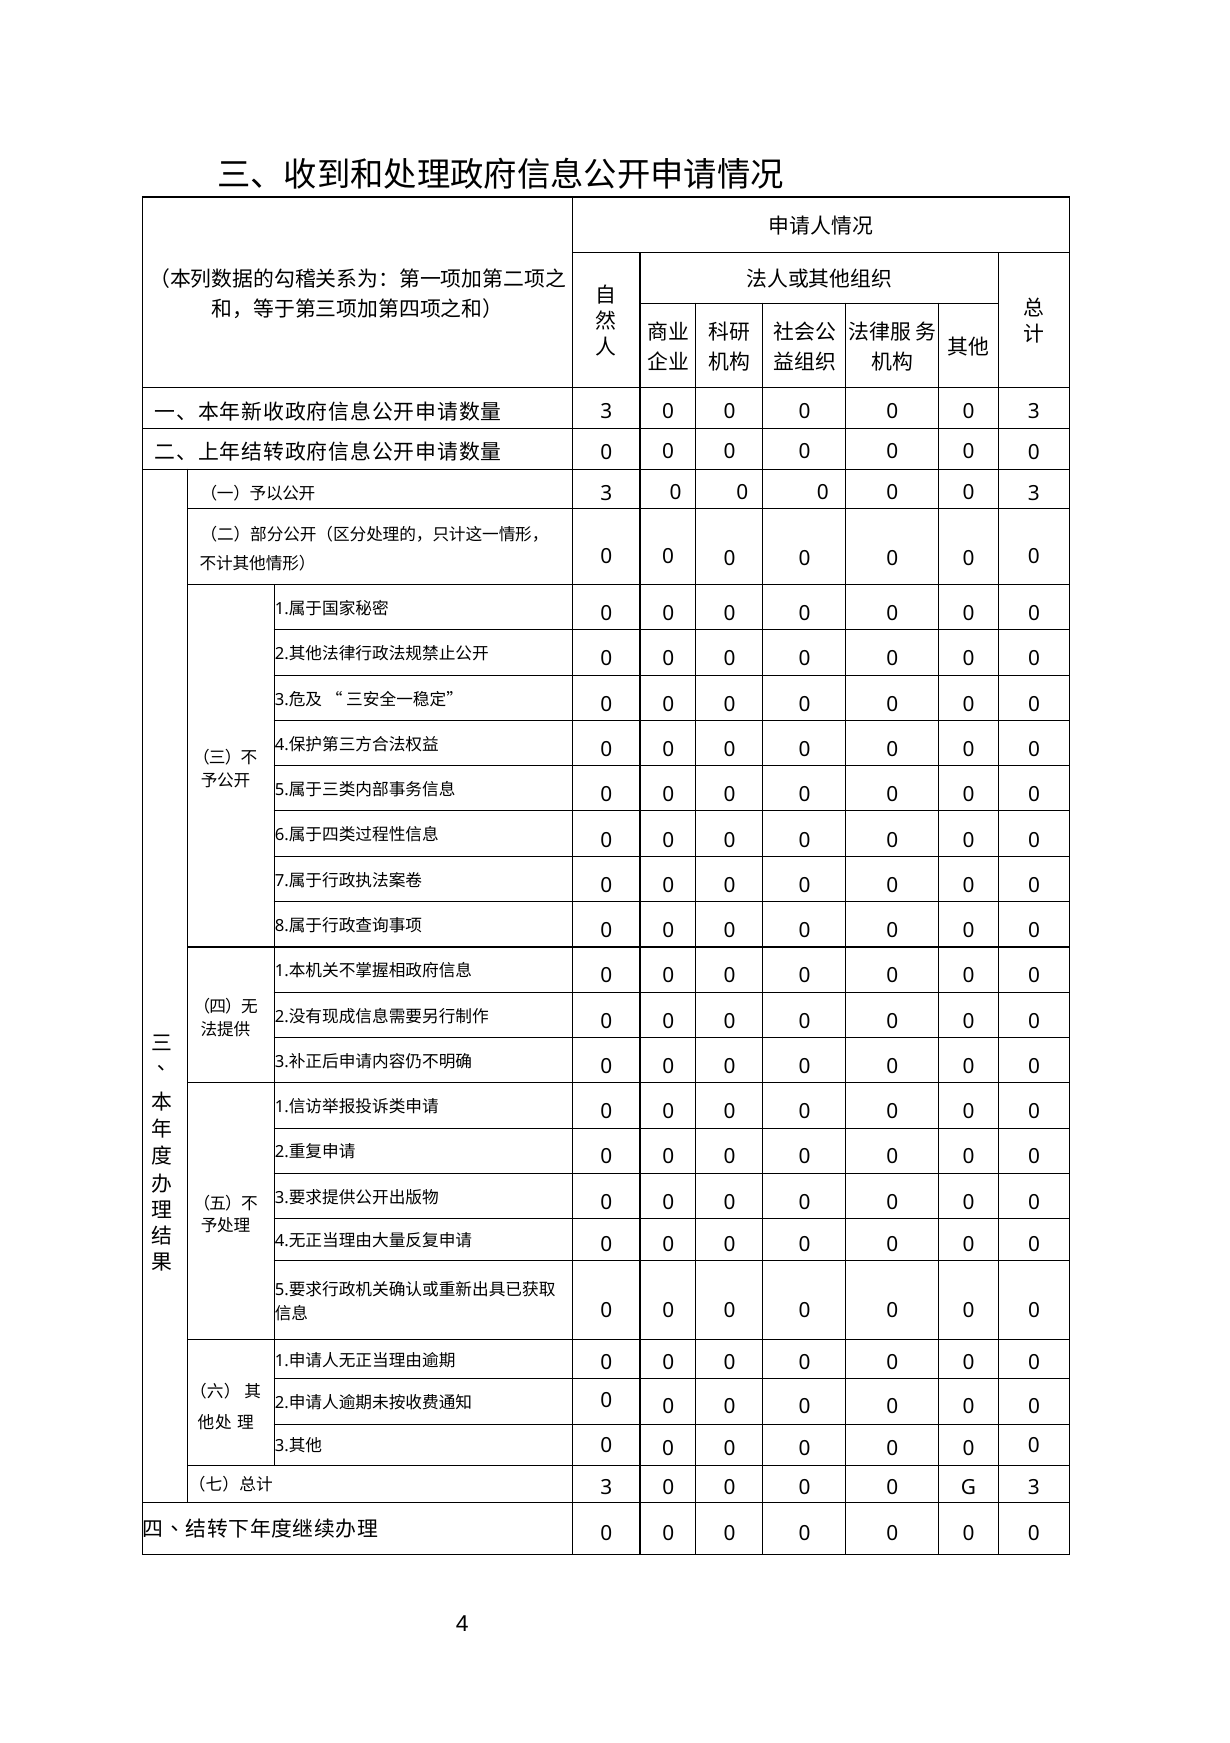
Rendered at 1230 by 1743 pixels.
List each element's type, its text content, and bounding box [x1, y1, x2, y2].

table_cell 0 [846, 1174, 938, 1218]
table_cell 0 [641, 1340, 695, 1378]
table_cell 0 [641, 1425, 695, 1465]
table_cell 0 [641, 585, 695, 629]
table_cell 0 [696, 676, 762, 720]
table_cell 0 [696, 630, 762, 674]
table_cell 0 [939, 585, 998, 629]
table_cell 0 [573, 993, 639, 1037]
table_cell 0 [641, 902, 695, 946]
table_cell 0 [846, 766, 938, 810]
table_cell 0 [573, 429, 639, 468]
table_cell 3 [999, 388, 1069, 428]
table_cell 0 [846, 585, 938, 629]
table_cell 0 [939, 902, 998, 946]
table_cell 4.无正当理由大量反复申请 [275, 1219, 572, 1260]
table_cell 0 [573, 509, 639, 584]
table_cell 0 [573, 1219, 639, 1260]
table_cell （二）部分公开（区分处理的，只计这一情形，不计其他情形） [188, 509, 572, 584]
table_cell 0 [763, 1219, 845, 1260]
table_cell 0 [641, 857, 695, 901]
table_cell 0 [696, 1466, 762, 1502]
table_cell 0 [999, 630, 1069, 674]
table_cell 0 [696, 1425, 762, 1465]
table_cell 0 [763, 1174, 845, 1218]
table_cell 二、上年结转政府信息公开申请数量 [143, 429, 572, 468]
table_cell 商业 企业 [641, 304, 695, 387]
table_cell 0 [939, 470, 998, 507]
table_cell （七）总计 [188, 1466, 572, 1502]
table_cell 0 [573, 676, 639, 720]
table_cell 0 [696, 429, 762, 468]
table_cell 0 [846, 1261, 938, 1339]
table_cell 0 [573, 766, 639, 810]
table_cell 0 [696, 1038, 762, 1082]
table_cell 0 [846, 1129, 938, 1173]
table_cell 0 [573, 630, 639, 674]
table_cell 其他 [939, 304, 998, 387]
table_cell 0 [846, 470, 938, 507]
table_cell 社会公 益组织 [763, 304, 845, 387]
table_cell 0 [939, 388, 998, 428]
table_cell 0 [696, 1379, 762, 1424]
table_cell 0 [999, 676, 1069, 720]
table_cell 0 [999, 948, 1069, 992]
table_cell 0 [939, 1379, 998, 1424]
table_cell 3.补正后申请内容仍不明确 [275, 1038, 572, 1082]
table_cell 0 [939, 948, 998, 992]
table_cell 0 [573, 902, 639, 946]
table_cell 0 [641, 1219, 695, 1260]
table_cell 0 [763, 509, 845, 584]
table_cell 0 [939, 1425, 998, 1465]
table_cell 3 [999, 470, 1069, 507]
table_cell G [939, 1466, 998, 1502]
table_cell 0 [696, 993, 762, 1037]
table_cell 0 [999, 993, 1069, 1037]
table_cell 0 [573, 1261, 639, 1339]
table_cell 0 [573, 1340, 639, 1378]
table_cell 0 [696, 857, 762, 901]
table_cell 0 [999, 1379, 1069, 1424]
table_cell 0 [846, 948, 938, 992]
table_cell 三 、 本 年 度 办 理 结 果 [143, 470, 187, 1502]
table_cell 0 [696, 388, 762, 428]
table_cell 0 [846, 1038, 938, 1082]
table_cell （四）无 法提供 [188, 948, 274, 1082]
table_cell 2.申请人逾期未按收费通知 [275, 1379, 572, 1424]
table_cell 0 [573, 1129, 639, 1173]
table_cell 0 [846, 429, 938, 468]
table_cell 0 [999, 857, 1069, 901]
table_cell 0 [999, 766, 1069, 810]
table_cell 0 [939, 811, 998, 856]
table_cell 0 [641, 721, 695, 765]
table_cell 0 [763, 811, 845, 856]
table_cell 0 [641, 470, 695, 507]
table_cell 0 [999, 721, 1069, 765]
table_cell 0 [846, 1379, 938, 1424]
table_cell 0 [846, 857, 938, 901]
table_cell 0 [573, 1083, 639, 1127]
table_cell 3.要求提供公开出版物 [275, 1174, 572, 1218]
table_cell 0 [696, 1174, 762, 1218]
table_cell 1.本机关不掌握相政府信息 [275, 948, 572, 992]
table_cell 0 [846, 676, 938, 720]
table_cell （一）予以公开 [188, 470, 572, 507]
table_cell 0 [846, 1219, 938, 1260]
table_cell 0 [763, 388, 845, 428]
table_cell 0 [846, 1503, 938, 1554]
table_cell 0 [846, 388, 938, 428]
table_cell 0 [573, 1038, 639, 1082]
table_cell 0 [573, 1503, 639, 1554]
table_cell 0 [939, 721, 998, 765]
table_cell 0 [846, 993, 938, 1037]
text 三、收到和处理政府信息公开申请情况 [150, 148, 1061, 196]
table_cell 0 [846, 721, 938, 765]
table_cell 2.没有现成信息需要另行制作 [275, 993, 572, 1037]
table_cell 0 [846, 1425, 938, 1465]
table_cell 0 [573, 1425, 639, 1465]
table_cell 0 [999, 585, 1069, 629]
table_cell 0 [939, 1219, 998, 1260]
table_cell 0 [696, 509, 762, 584]
table_cell 0 [763, 1379, 845, 1424]
table_cell 0 [763, 1129, 845, 1173]
table_cell 0 [846, 509, 938, 584]
table_cell 0 [696, 811, 762, 856]
table_cell 4.保护第三方合法权益 [275, 721, 572, 765]
table_cell 0 [999, 1083, 1069, 1127]
table_cell 0 [763, 470, 845, 507]
table_cell （三）不 予公开 [188, 585, 274, 946]
table_cell 法人或其他组织 [641, 253, 998, 302]
table_cell 0 [763, 1038, 845, 1082]
table_cell 0 [763, 1466, 845, 1502]
table_cell 0 [763, 1425, 845, 1465]
table_cell 法律服 务机构 [846, 304, 938, 387]
table_cell 1.属于国家秘密 [275, 585, 572, 629]
table_cell 0 [939, 993, 998, 1037]
table_cell 0 [999, 1340, 1069, 1378]
table_cell 四、结转下年度继续办理 [143, 1503, 572, 1554]
table_cell 0 [696, 585, 762, 629]
table_cell 0 [696, 948, 762, 992]
table_cell 0 [999, 1129, 1069, 1173]
table_cell 0 [846, 1340, 938, 1378]
table_cell 0 [696, 1219, 762, 1260]
table_cell 0 [641, 1466, 695, 1502]
table_cell 0 [573, 1174, 639, 1218]
table_cell 7.属于行政执法案卷 [275, 857, 572, 901]
table_cell 0 [641, 948, 695, 992]
table_cell 3.危及 “ 三安全一稳定” [275, 676, 572, 720]
table_cell 3 [573, 388, 639, 428]
table_cell 0 [763, 585, 845, 629]
table_cell 0 [696, 1261, 762, 1339]
table_cell 0 [939, 630, 998, 674]
table_cell 0 [999, 1261, 1069, 1339]
table_cell 0 [999, 1174, 1069, 1218]
table_cell 自 然 人 [573, 253, 639, 387]
table_cell 0 [939, 1174, 998, 1218]
table_cell 0 [573, 811, 639, 856]
table_cell 0 [573, 721, 639, 765]
table_cell 1.信访举报投诉类申请 [275, 1083, 572, 1127]
table_cell 0 [999, 902, 1069, 946]
table_cell 0 [763, 902, 845, 946]
table_cell 0 [641, 429, 695, 468]
table_cell 0 [999, 1038, 1069, 1082]
table_cell 0 [763, 1503, 845, 1554]
table_cell 0 [641, 509, 695, 584]
table_cell 0 [641, 676, 695, 720]
table_cell 0 [573, 857, 639, 901]
table_cell 0 [999, 811, 1069, 856]
table_cell 0 [573, 1379, 639, 1424]
table_cell 0 [763, 1261, 845, 1339]
table_cell 0 [573, 948, 639, 992]
table_cell 0 [696, 1503, 762, 1554]
table_cell 0 [999, 509, 1069, 584]
table_cell 0 [641, 630, 695, 674]
table_cell 0 [641, 1261, 695, 1339]
table_cell 0 [999, 1219, 1069, 1260]
table_cell （五）不 予处理 [188, 1083, 274, 1339]
table_cell 0 [999, 1503, 1069, 1554]
table_cell 0 [641, 1503, 695, 1554]
table_cell 0 [763, 857, 845, 901]
table_cell 0 [999, 429, 1069, 468]
table_cell 0 [939, 676, 998, 720]
table_cell 6.属于四类过程性信息 [275, 811, 572, 856]
table_cell 0 [763, 676, 845, 720]
table_cell 0 [696, 1340, 762, 1378]
table_cell 总 计 [999, 253, 1069, 387]
table_cell 0 [846, 1466, 938, 1502]
table_cell 3 [999, 1466, 1069, 1502]
table_cell 3.其他 [275, 1425, 572, 1465]
table_cell 3 [573, 470, 639, 507]
table_cell 0 [763, 721, 845, 765]
table_cell 0 [696, 1129, 762, 1173]
table_cell 0 [696, 470, 762, 507]
table_cell 0 [763, 630, 845, 674]
table_cell 0 [939, 1129, 998, 1173]
table_cell 0 [641, 1129, 695, 1173]
table_cell 0 [939, 766, 998, 810]
table_cell 0 [641, 388, 695, 428]
table_cell 0 [696, 766, 762, 810]
table_cell 0 [641, 1083, 695, 1127]
table_header （本列数据的勾稽关系为：第一项加第二项之和，等于第三项加第四项之和） [143, 198, 572, 387]
table_cell 0 [939, 1083, 998, 1127]
table_cell （六） 其他处 理 [188, 1340, 274, 1465]
table_cell 2.重复申请 [275, 1129, 572, 1173]
table_cell 0 [846, 811, 938, 856]
table_cell 0 [763, 948, 845, 992]
table_cell 0 [846, 1083, 938, 1127]
table_cell 0 [939, 1261, 998, 1339]
table_cell 0 [641, 993, 695, 1037]
table_cell 0 [641, 766, 695, 810]
table_cell 0 [763, 429, 845, 468]
table_cell 0 [641, 1174, 695, 1218]
table_cell 0 [939, 429, 998, 468]
table_cell 5.属于三类内部事务信息 [275, 766, 572, 810]
table_cell 2.其他法律行政法规禁止公开 [275, 630, 572, 674]
table_cell 3 [573, 1466, 639, 1502]
table_cell 0 [641, 1379, 695, 1424]
table_cell 0 [939, 857, 998, 901]
table_cell 0 [939, 1503, 998, 1554]
table_cell 0 [641, 811, 695, 856]
table_cell 0 [641, 1038, 695, 1082]
table_cell 0 [846, 630, 938, 674]
table_cell 0 [696, 721, 762, 765]
table_cell 8.属于行政查询事项 [275, 902, 572, 946]
table_cell 5.要求行政机关确认或重新出具已获取信息 [275, 1261, 572, 1339]
table_cell 0 [939, 1038, 998, 1082]
table_cell 0 [999, 1425, 1069, 1465]
table_cell 0 [939, 1340, 998, 1378]
table_cell 0 [846, 902, 938, 946]
table_cell 0 [939, 509, 998, 584]
table_cell 0 [763, 1083, 845, 1127]
table_cell 一、本年新收政府信息公开申请数量 [143, 388, 572, 428]
table_cell 科研 机构 [696, 304, 762, 387]
table_cell 0 [763, 766, 845, 810]
table_cell 0 [763, 1340, 845, 1378]
table_cell 0 [573, 585, 639, 629]
table_cell 1.申请人无正当理由逾期 [275, 1340, 572, 1378]
table_header 申请人情况 [573, 198, 1069, 252]
table_cell 0 [696, 1083, 762, 1127]
table_cell 0 [763, 993, 845, 1037]
table_cell 0 [696, 902, 762, 946]
